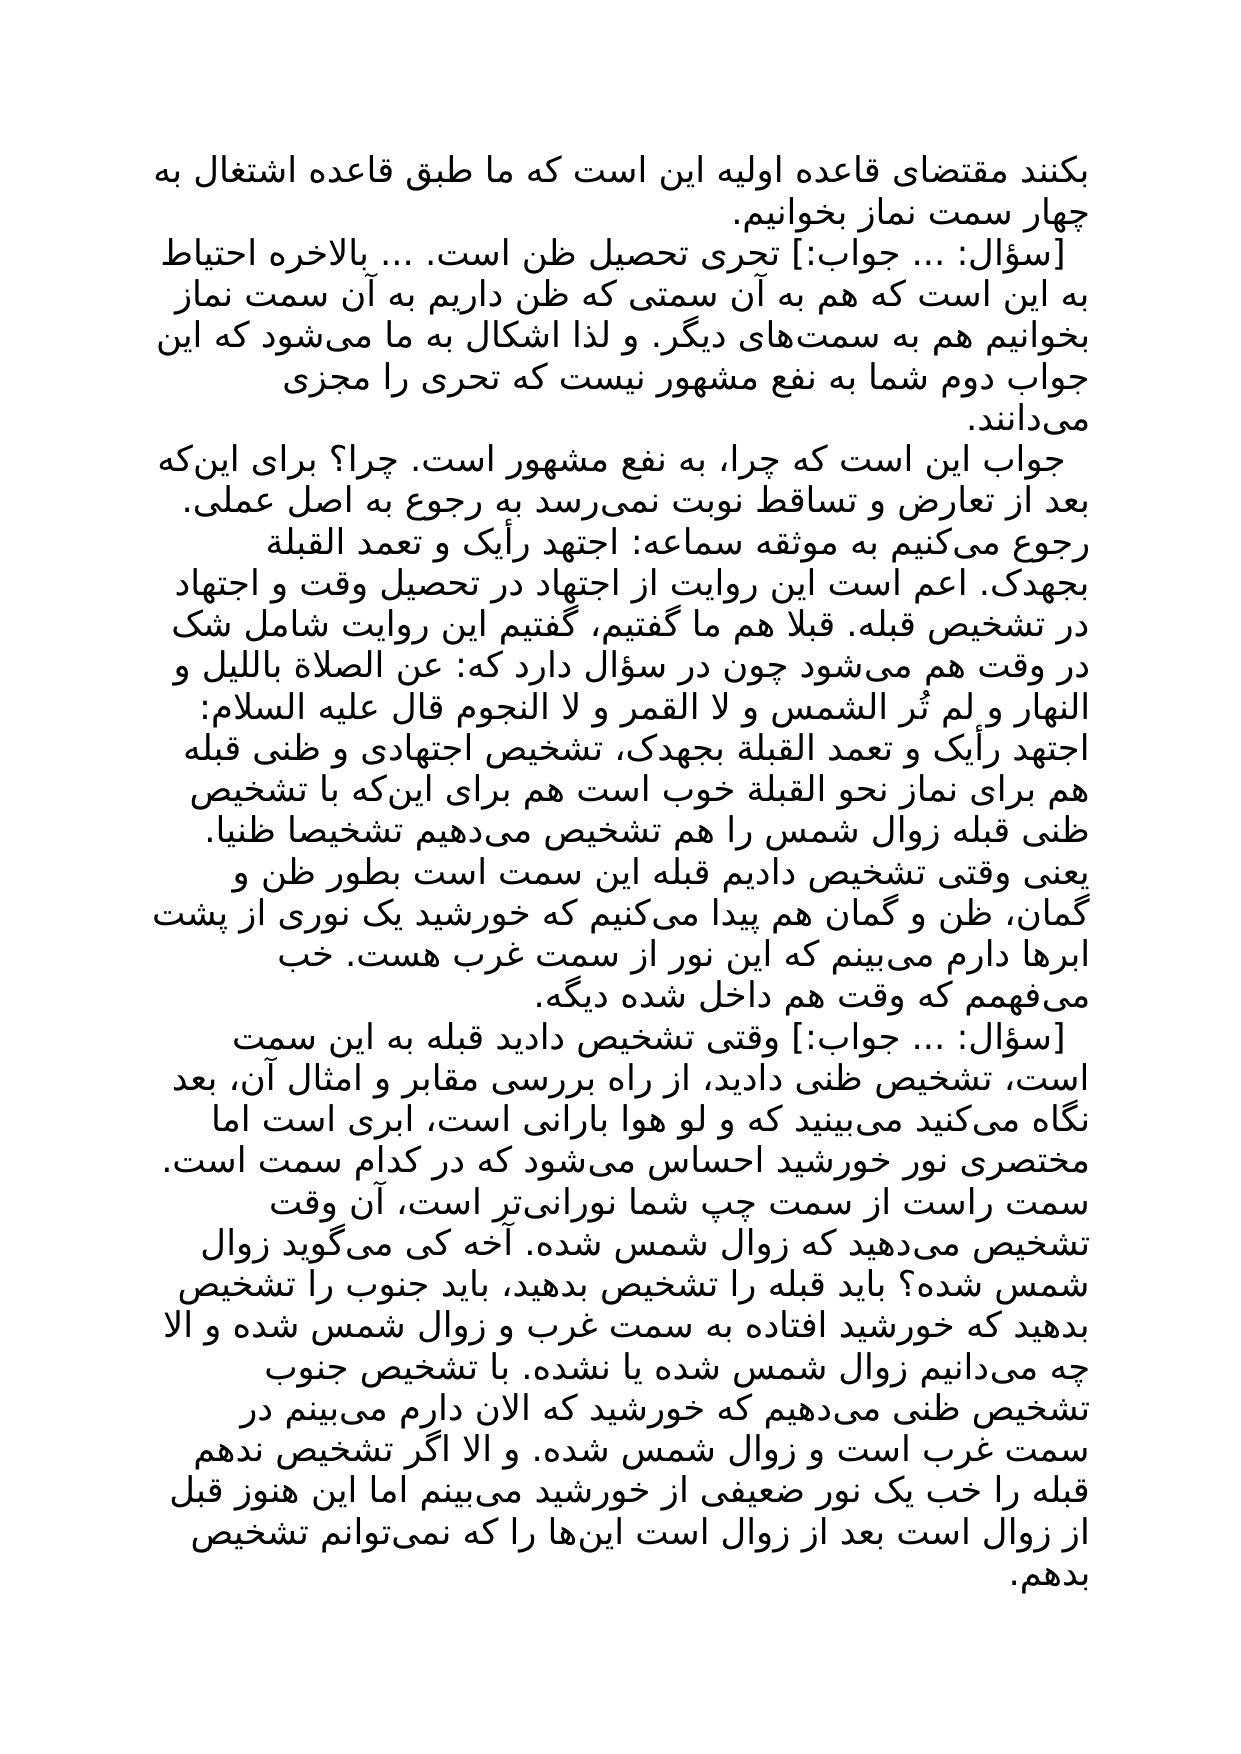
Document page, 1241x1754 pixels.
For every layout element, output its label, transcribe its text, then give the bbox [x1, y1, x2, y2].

text جواب این است که چرا، به نفع مشهور است. چرا؟ برای این‌که بعد از تعارض و تساقط نوبت نمی‌رسد به رجوع به اصل عملی. رجوع می‌‌کنیم به موثقه سماعه:‌ اجتهد رأیک و تعمد القبلة بجهدک. اعم است این روایت از اجتهاد در تحصیل وقت و اجتهاد در تشخیص قبله. قبلا هم ما گفتیم، گفتیم این روایت شامل شک در وقت هم می‌‌شود چون در سؤال دارد که: عن الصلاة باللیل و النهار و لم تُر الشمس و لا القمر و لا النجوم قال علیه السلام: اجتهد رأیک و تعمد القبلة بجهدک، تشخیص اجتهادی و ظنی قبله هم برای نماز نحو القبلة خوب است هم برای این‌که با تشخیص ظنی قبله زوال شمس را هم تشخیص می‌‌دهیم تشخیصا ظنیا. یعنی وقتی تشخیص دادیم قبله این سمت است بطور ظن و گمان، ظن و گمان هم پیدا می‌‌کنیم که خورشید یک نوری از پشت ابرها دارم می‌‌بینم که این نور از سمت غرب هست. خب می‌‌فهمم که وقت هم داخل شده دیگه. [150, 439, 1090, 1016]
text [سؤال: ... جواب:] تحری تحصیل ظن است. ... بالاخره احتیاط به این است که هم به آن سمتی که ظن داریم به آن سمت نماز بخوانیم هم به سمت‌های دیگر. و لذا اشکال به ما می‌‌شود که این جواب دوم شما به نفع مشهور نیست که تحری را مجزی می‌‌دانند. [150, 232, 1090, 439]
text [150, 150, 1090, 232]
text [سؤال: ... جواب:] وقتی تشخیص دادید قبله به این سمت است، تشخیص ظنی دادید، از راه بررسی مقابر و امثال آن، بعد نگاه می‌‌کنید می‌‌بینید که و لو هوا بارانی است، ابری است اما مختصری نور خورشید احساس می‌‌شود که در کدام سمت است. سمت راست از سمت چپ شما نورانی‌تر است، آن وقت تشخیص می‌‌دهید که زوال شمس شده. آخه کی می‌‌گوید زوال شمس شده؟ باید قبله را تشخیص بدهید، باید جنوب را تشخیص بدهید که خورشید افتاده به سمت غرب و زوال شمس شده و الا چه می‌‌دانیم زوال شمس شده یا نشده. با تشخیص جنوب تشخیص ظنی می‌‌دهیم که خورشید که الان دارم می‌‌بینم در سمت غرب است و زوال شمس شده. و الا اگر تشخیص ندهم قبله را خب یک نور ضعیفی از خورشید می‌‌بینم اما این هنوز قبل از زوال است بعد از زوال است این‌ها را که نمی‌توانم تشخیص بدهم. [150, 1016, 1090, 1594]
